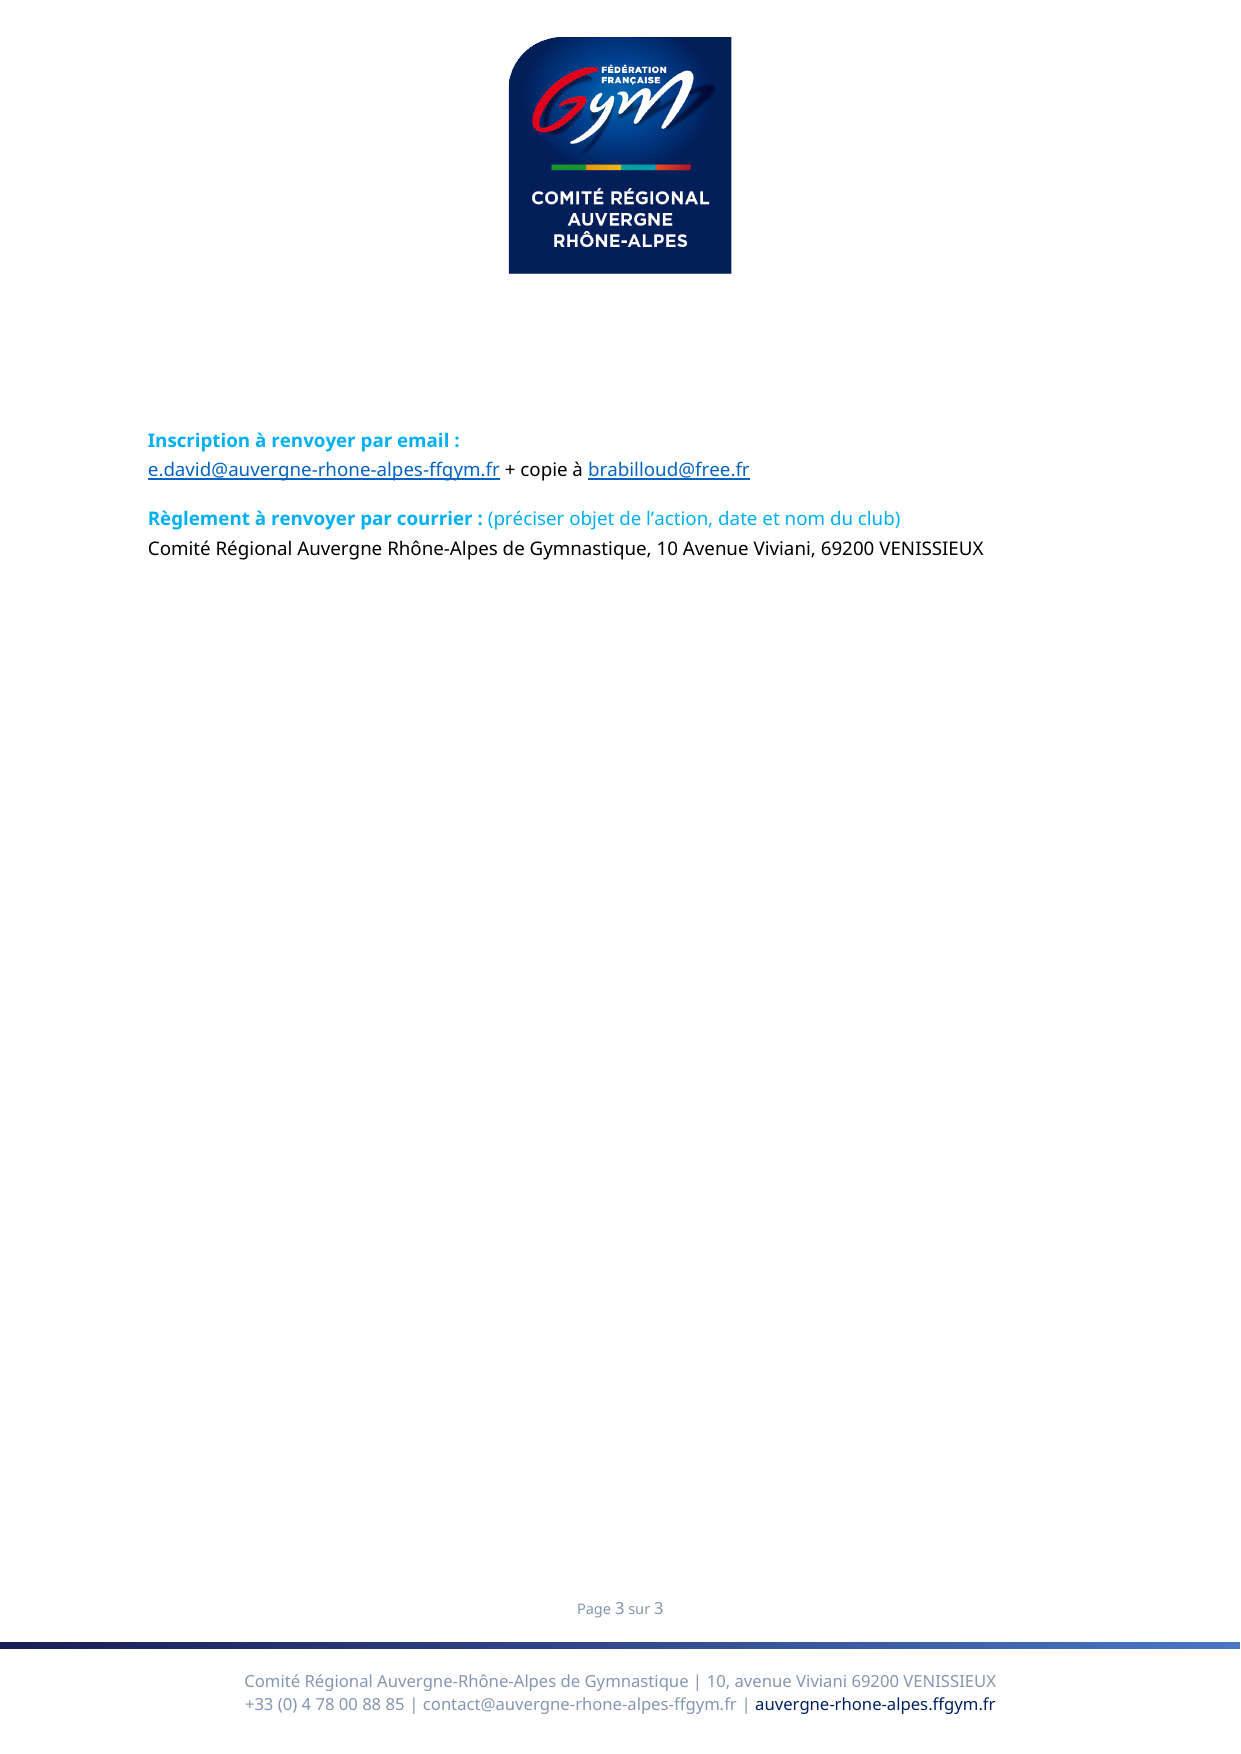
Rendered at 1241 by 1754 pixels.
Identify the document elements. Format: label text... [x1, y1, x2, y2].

text Comité Régional Auvergne Rhône-Alpes de Gymnastique, 10 Avenue Viviani, 69200 VENISSIEUX [148, 535, 1093, 560]
picture [508, 37, 732, 274]
text e.david@auvergne-rhone-alpes-ffgym.fr + copie à brabilloud@free.fr [148, 457, 1093, 482]
text Règlement à renvoyer par courrier : (préciser objet de l’action, date et nom du club) [148, 506, 1093, 531]
text Inscription à renvoyer par email : [148, 427, 1093, 453]
